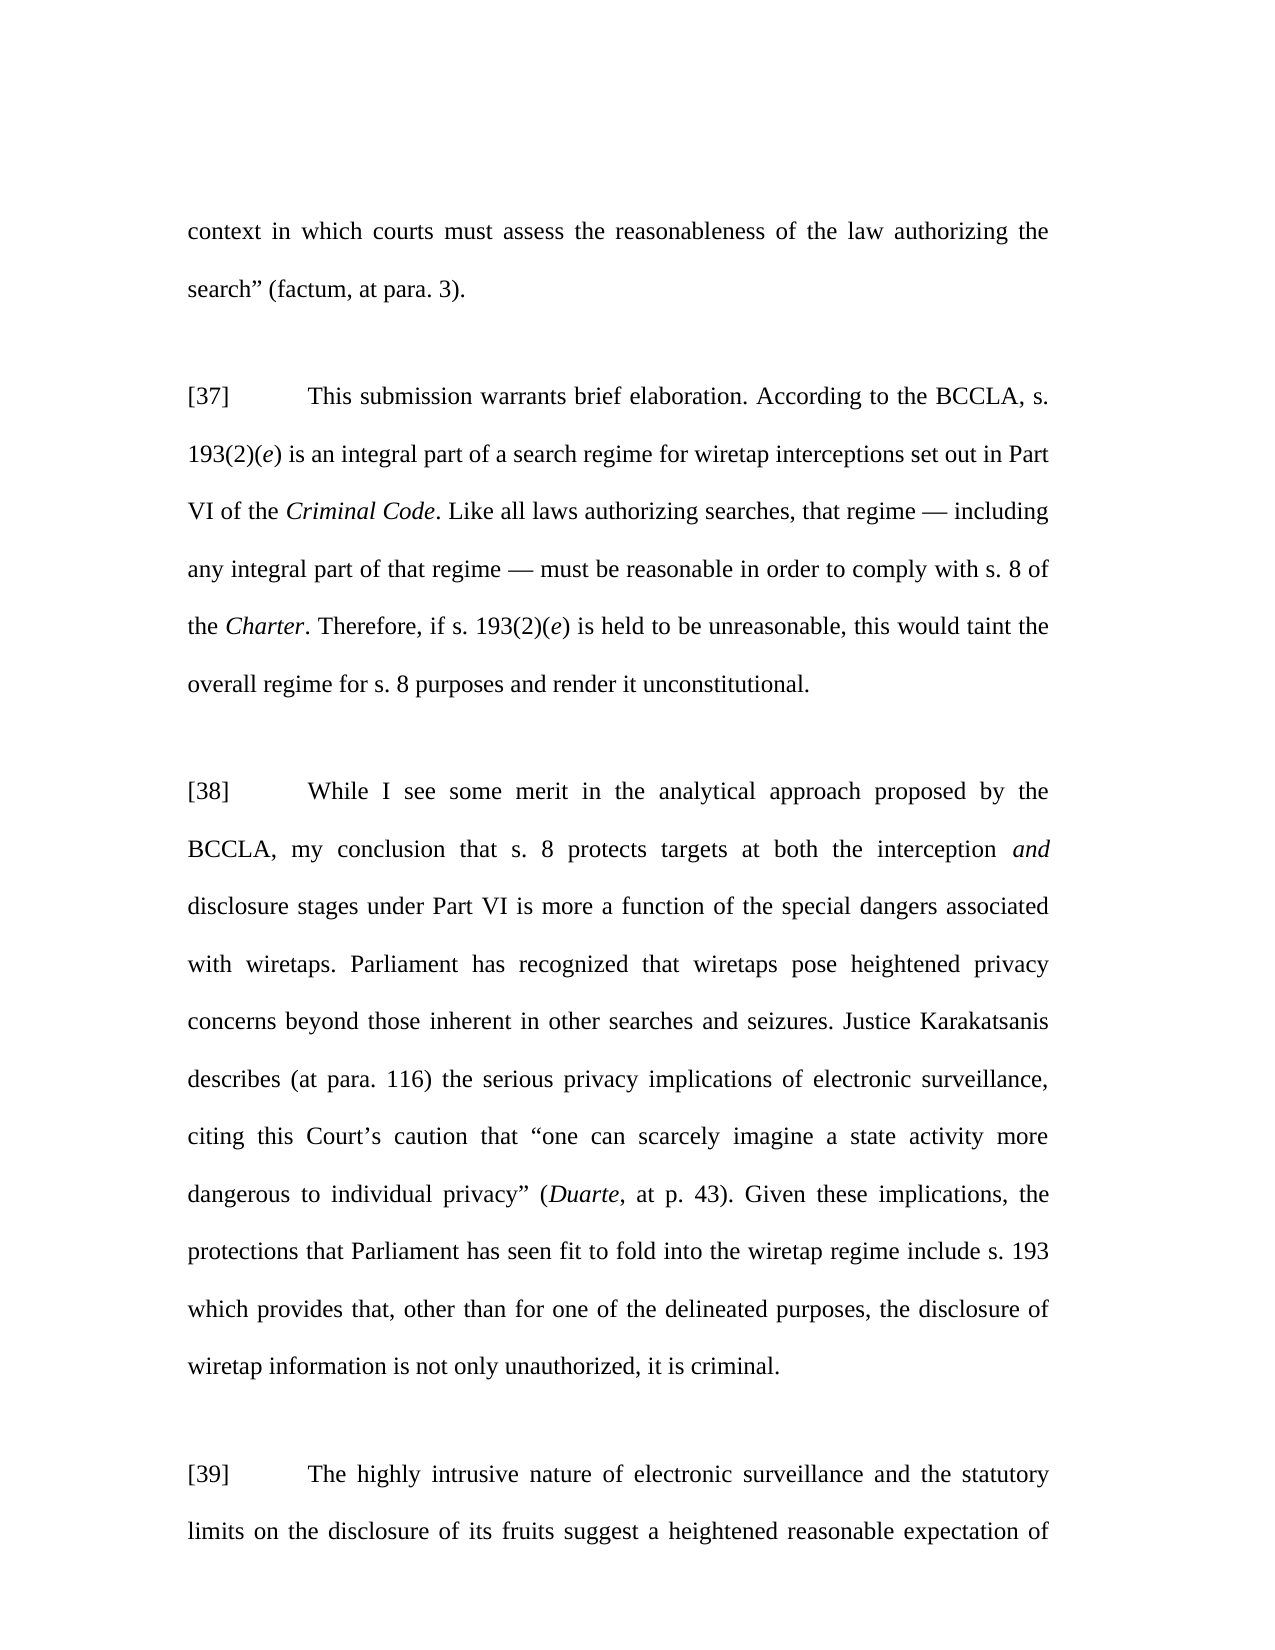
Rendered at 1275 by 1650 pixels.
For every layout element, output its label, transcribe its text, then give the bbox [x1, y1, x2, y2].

text While I see some merit in the analytical approach proposed by the BCCLA, my conclusion that s. 8 protects targets at both the interception and disclosure stages under Part VI is more a function of the special dangers associated with wiretaps. Parliament has recognized that wiretaps pose heightened privacy concerns beyond those inherent in other searches and seizures. Justice Karakatsanis describes (at para. 116) the serious privacy implications of electronic surveillance, citing this Court’s caution that “one can scarcely imagine a state activity more dangerous to individual privacy” (Duarte, at p. 43). Given these implications, the protections that Parliament has seen fit to fold into the wiretap regime include s. 193 which provides that, other than for one of the delineated purposes, the disclosure of wiretap information is not only unauthorized, it is criminal. [187, 776, 1050, 1380]
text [187, 1459, 1050, 1545]
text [187, 216, 1050, 303]
text This submission warrants brief elaboration. According to the BCCLA, s. 193(2)(e) is an integral part of a search regime for wiretap interceptions set out in Part VI of the Criminal Code. Like all laws authorizing searches, that regime — including any integral part of that regime — must be reasonable in order to comply with s. 8 of the Charter. Therefore, if s. 193(2)(e) is held to be unreasonable, this would taint the overall regime for s. 8 purposes and render it unconstitutional. [187, 381, 1050, 698]
